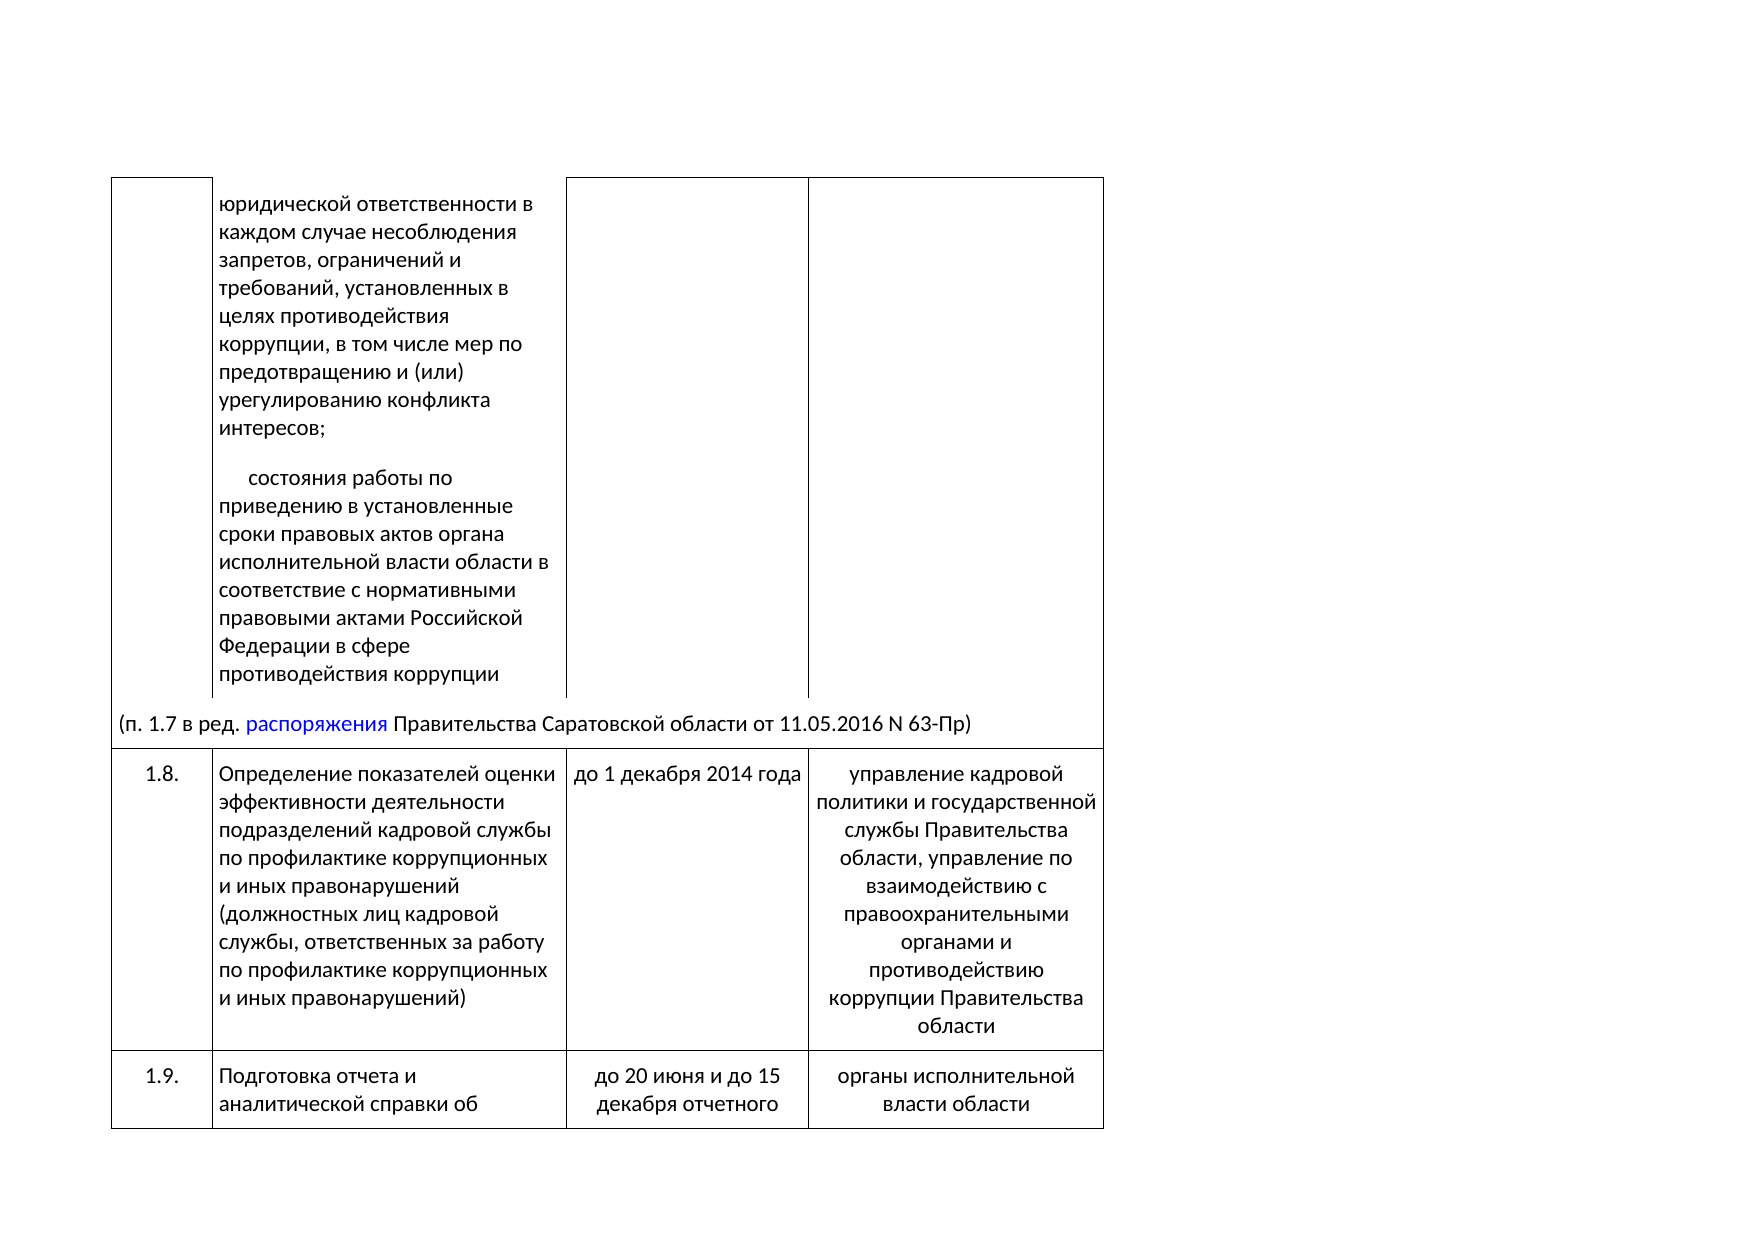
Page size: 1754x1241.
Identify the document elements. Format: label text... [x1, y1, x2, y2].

table_cell состояния работы по приведению в установленные сроки правовых актов органа исполнительной власти области в соответствие с нормативными правовыми актами Российской Федерации в сфере противодействия коррупции [213, 452, 566, 698]
table_cell 1.9. [112, 1051, 212, 1128]
table_cell (п. 1.7 в ред. распоряжения Правительства Саратовской области от 11.05.2016 N 63-Пр) [112, 698, 1103, 747]
table_cell Определение показателей оценки эффективности деятельности подразделений кадровой службы по профилактике коррупционных и иных правонарушений (должностных лиц кадровой службы, ответственных за работу по профилактике коррупционных и иных правонарушений) [213, 749, 566, 1050]
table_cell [809, 1051, 1103, 1128]
table_cell 1.8. [112, 749, 212, 1050]
table_cell управление кадровой политики и государственной службы Правительства области, управление по взаимодействию с правоохранительными органами и противодействию коррупции Правительства области [809, 749, 1103, 1050]
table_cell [567, 1051, 808, 1128]
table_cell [213, 177, 566, 452]
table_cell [213, 1051, 566, 1128]
table_cell до 1 декабря 2014 года [567, 749, 808, 1050]
